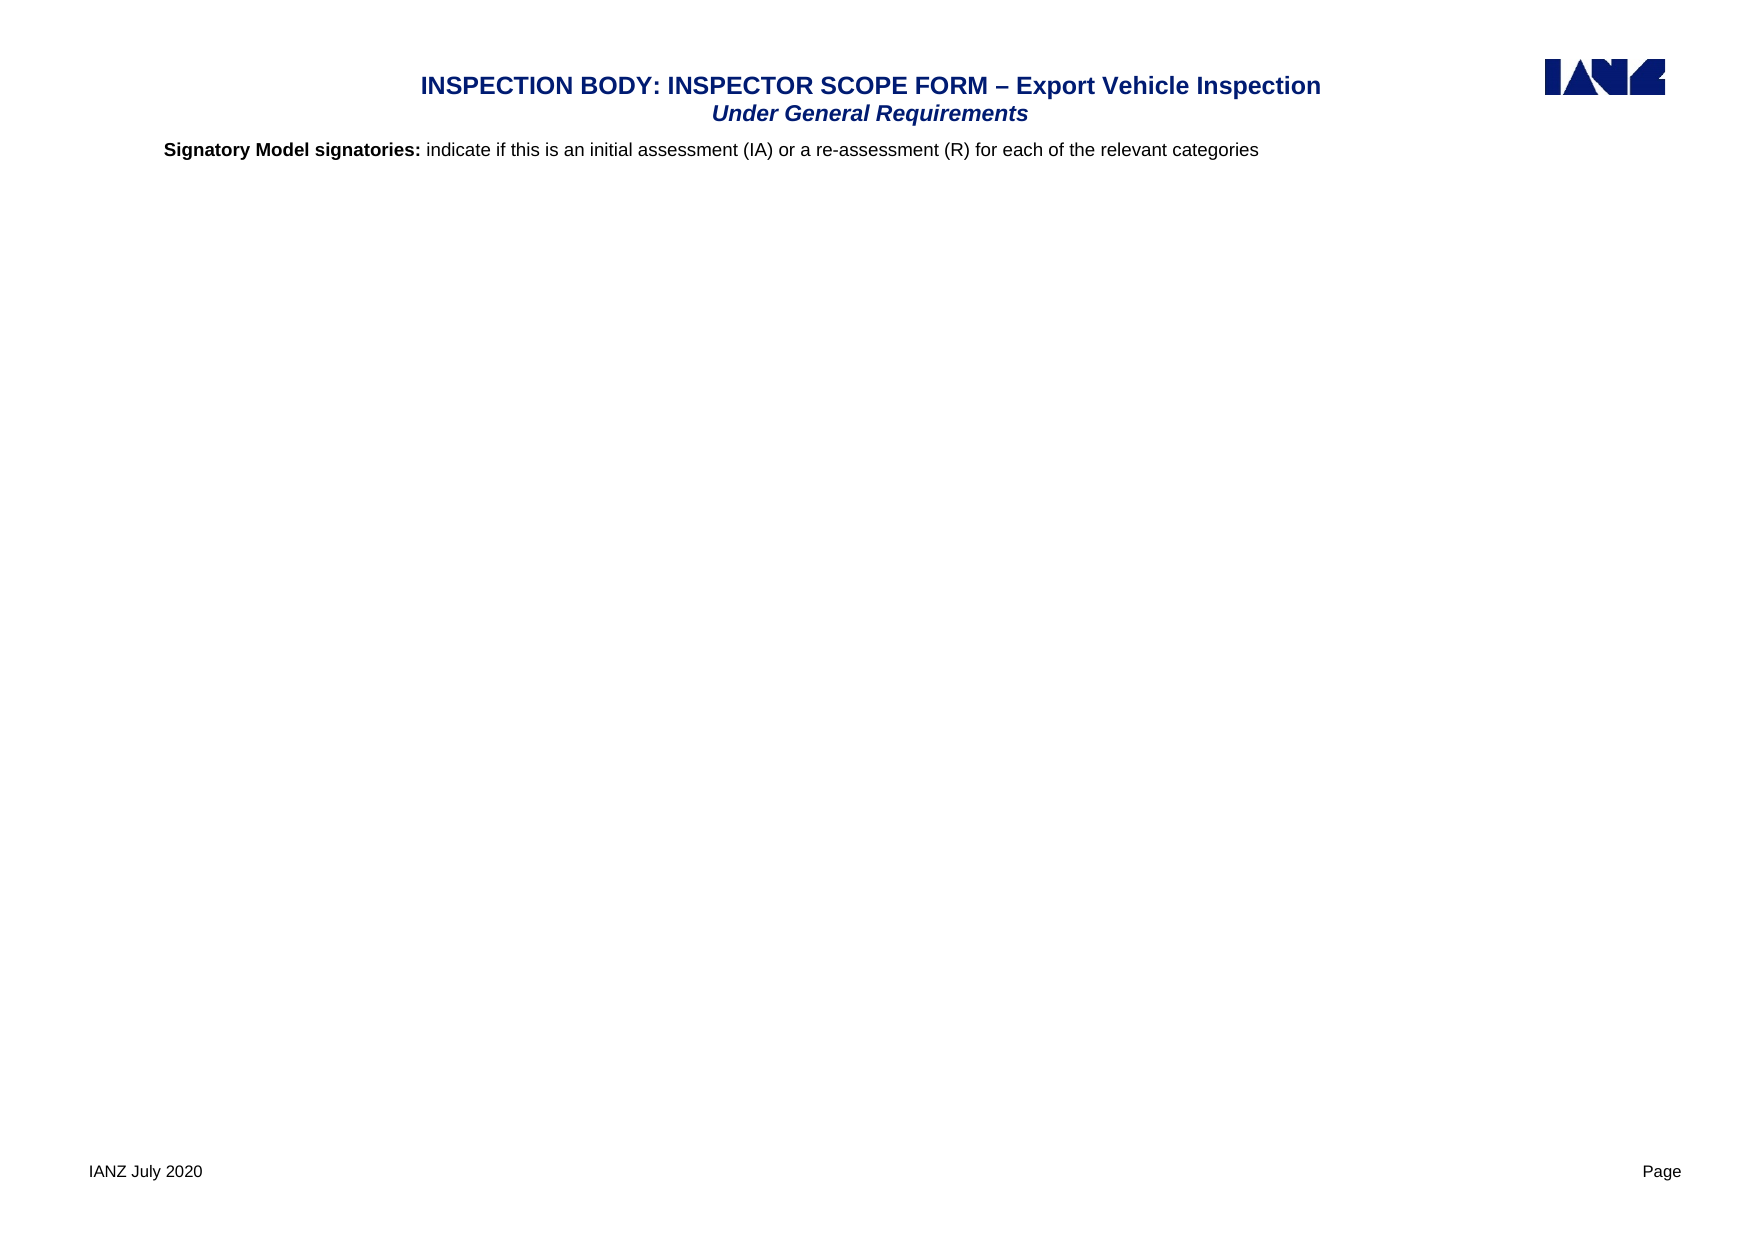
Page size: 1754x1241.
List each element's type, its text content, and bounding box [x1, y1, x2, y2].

picture [1545, 59, 1666, 95]
text Signatory Model signatories: indicate if this is an initial assessment (IA) or a re-assessment (R) for each of the relevant categories [89, 139, 1665, 160]
